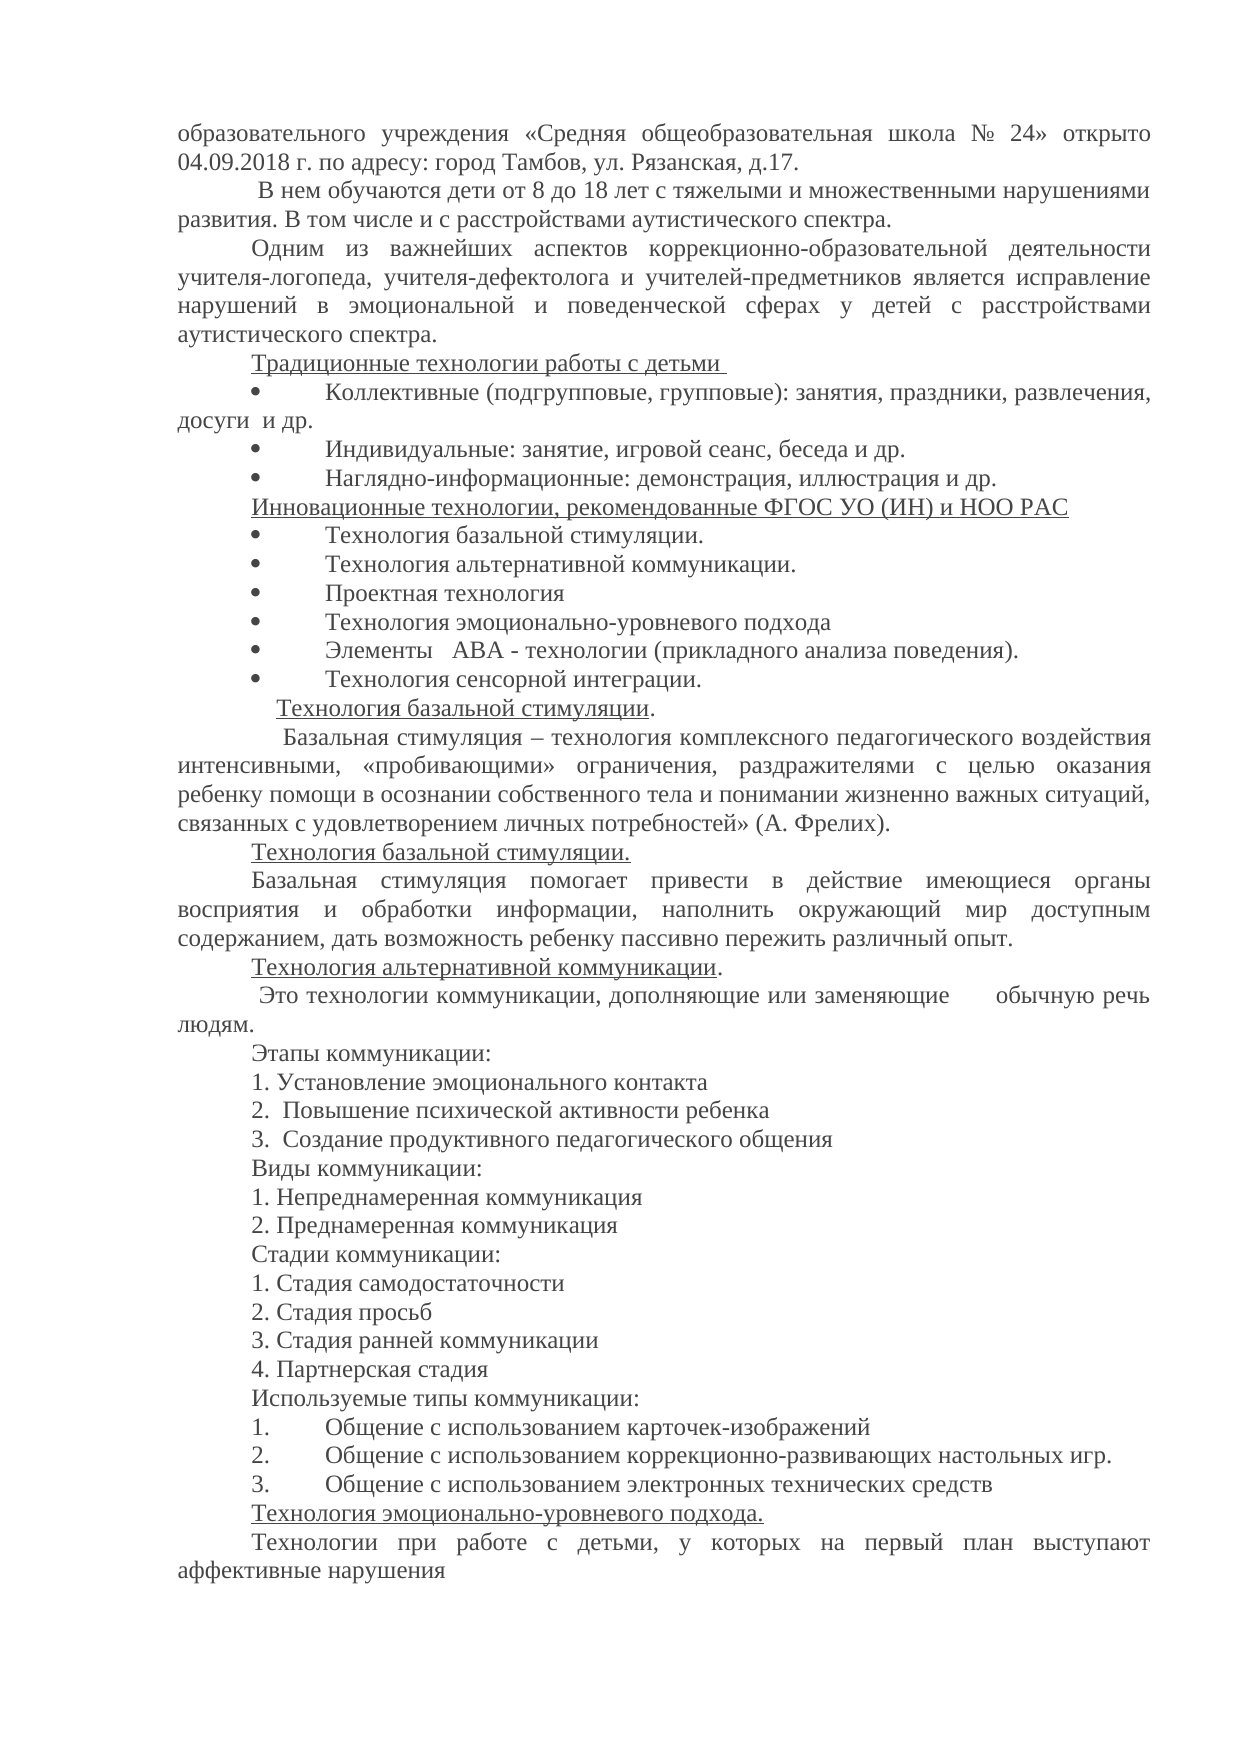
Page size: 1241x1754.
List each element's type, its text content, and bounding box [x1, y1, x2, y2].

text Виды коммуникации: [177, 1153, 1152, 1182]
list Индивидуальные: занятие, игровой сеанс, беседа и др. [177, 434, 1152, 463]
list Элементы ABA - технологии (прикладного анализа поведения). [177, 636, 1152, 664]
text 1. Установление эмоционального контакта [177, 1067, 1152, 1096]
text Технология базальной стимуляции. [177, 837, 1152, 866]
text 2. Повышение психической активности ребенка [177, 1096, 1152, 1124]
text Базальная стимуляция – технология комплексного педагогического воздействия интенсивными, «пробивающими» ограничения, раздражителями с целью оказания ребенку помощи в осознании собственного тела и понимании жизненно важных ситуаций, связанных с удовлетворением личных потребностей» (А. Фрелих). [177, 722, 1152, 837]
text 2. Стадия просьб [177, 1297, 1152, 1326]
text В нем обучаются дети от 8 до 18 лет с тяжелыми и множественными нарушениями развития. В том числе и с расстройствами аутистического спектра. [177, 176, 1152, 233]
list Технология эмоционально-уровневого подхода [177, 607, 1152, 636]
text Одним из важнейших аспектов коррекционно-образовательной деятельности учителя-логопеда, учителя-дефектолога и учителей-предметников является исправление нарушений в эмоциональной и поведенческой сферах у детей с расстройствами аутистического спектра. [177, 233, 1152, 348]
text Традиционные технологии работы с детьми [177, 348, 1152, 377]
list Технология сенсорной интеграции. [177, 664, 1152, 693]
list Технология альтернативной коммуникации. [177, 549, 1152, 578]
text Технология альтернативной коммуникации. [177, 952, 1152, 981]
list Общение с использованием карточек-изображений [177, 1412, 1152, 1441]
text 4. Партнерская стадия [177, 1354, 1152, 1383]
list Общение с использованием электронных технических средств [177, 1469, 1152, 1498]
text 2. Преднамеренная коммуникация [177, 1211, 1152, 1239]
text 1. Стадия самодостаточности [177, 1268, 1152, 1297]
list Технология базальной стимуляции. [177, 521, 1152, 549]
list Проектная технология [177, 578, 1152, 607]
list Общение с использованием коррекционно-развивающих настольных игр. [177, 1441, 1152, 1469]
text 3. Создание продуктивного педагогического общения [177, 1124, 1152, 1153]
text Это технологии коммуникации, дополняющие или заменяющие обычную речь людям. [177, 981, 1152, 1038]
list Наглядно-информационные: демонстрация, иллюстрация и др. [177, 463, 1152, 492]
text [177, 118, 1152, 176]
list Коллективные (подгрупповые, групповые): занятия, праздники, развлечения, досуги и др. [177, 377, 1152, 434]
text Используемые типы коммуникации: [177, 1383, 1152, 1412]
text Базальная стимуляция помогает привести в действие имеющиеся органы восприятия и обработки информации, наполнить окружающий мир доступным содержанием, дать возможность ребенку пассивно пережить различный опыт. [177, 866, 1152, 952]
text Технология базальной стимуляции. [177, 693, 1152, 722]
text 3. Стадия ранней коммуникации [177, 1326, 1152, 1354]
text Стадии коммуникации: [177, 1239, 1152, 1268]
text Инновационные технологии, рекомендованные ФГОС УО (ИН) и НОО РАС [177, 492, 1152, 521]
text 1. Непреднамеренная коммуникация [177, 1182, 1152, 1211]
text Этапы коммуникации: [177, 1038, 1152, 1067]
text Технология эмоционально-уровневого подхода. [177, 1498, 1152, 1527]
text Технологии при работе с детьми, у которых на первый план выступают аффективные нарушения [177, 1527, 1152, 1584]
